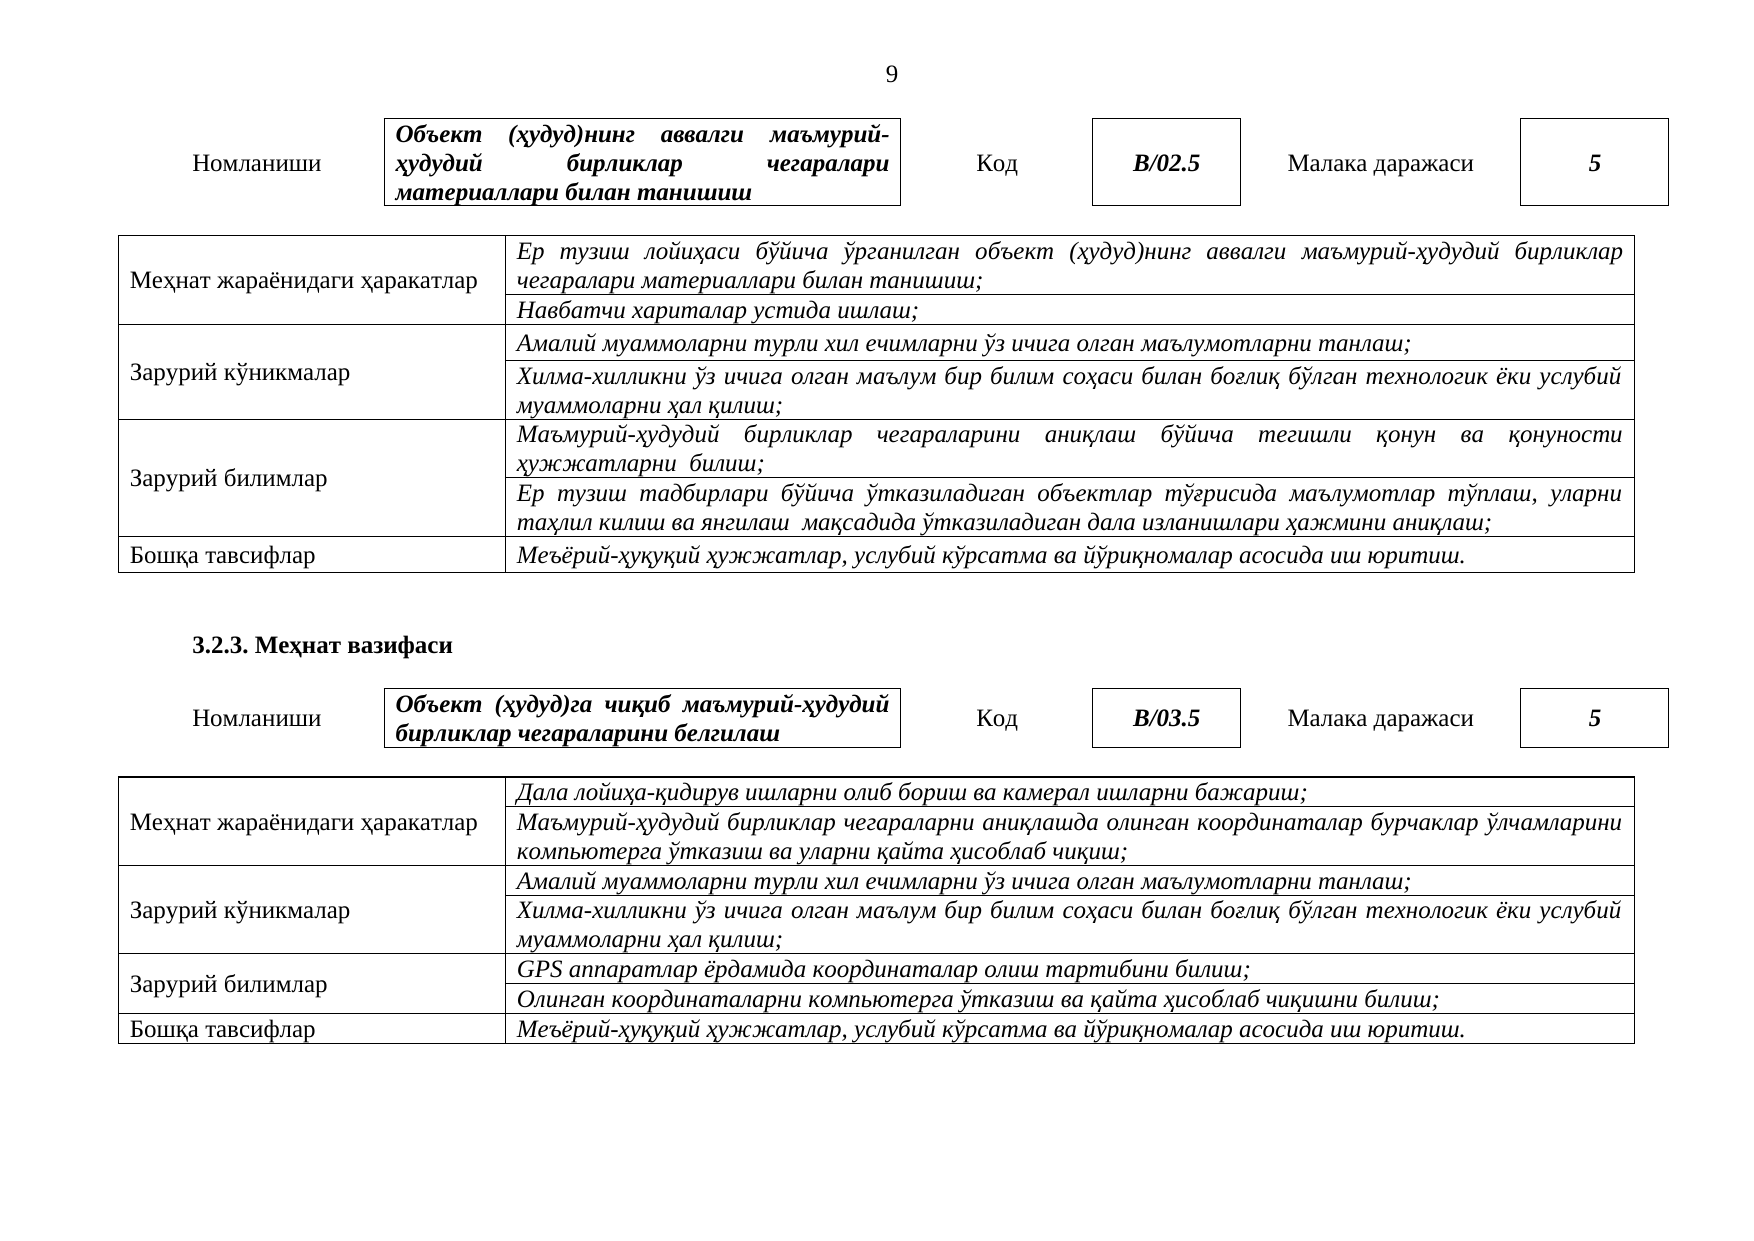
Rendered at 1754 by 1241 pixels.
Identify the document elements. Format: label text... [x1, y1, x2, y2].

table_header 5 [1521, 689, 1668, 747]
table_cell Хилма-хилликни ўз ичига олган маълум бир билим соҳаси билан боғлиқ бўлган технологик ёки услубий муаммоларни ҳал қилиш; [506, 896, 1634, 953]
text 3.2.3. Меҳнат вазифаси [118, 631, 1665, 659]
table_cell Ер тузиш тадбирлари бўйича ўтказиладиган объектлар тўғрисида маълумотлар тўплаш, уларни таҳлил килиш ва янгилаш мақсадида ўтказиладиган дала изланишлари ҳажмини аниқлаш; [506, 478, 1634, 536]
table_cell Зарурий билимлар [119, 420, 505, 536]
table_header Малака даражаси [1241, 118, 1520, 205]
table_cell Амалий муаммоларни турли хил ечимларни ўз ичига олган маълумотларни танлаш; [506, 325, 1634, 360]
table_cell GPS аппаратлар ёрдамида координаталар олиш тартибини билиш; [506, 954, 1634, 983]
table_cell Хилма-хилликни ўз ичига олган маълум бир билим соҳаси билан боғлиқ бўлган технологик ёки услубий муаммоларни ҳал қилиш; [506, 361, 1634, 418]
table_cell Амалий муаммоларни турли хил ечимларни ўз ичига олган маълумотларни танлаш; [506, 866, 1634, 894]
table_cell Олинган координаталарни компьютерга ўтказиш ва қайта ҳисоблаб чиқишни билиш; [506, 984, 1634, 1013]
table_cell Навбатчи хариталар устида ишлаш; [506, 295, 1634, 323]
table_header В/03.5 [1093, 689, 1240, 747]
table_header Меҳнат жараёнидаги ҳаракатлар [119, 778, 505, 865]
table_header Код [901, 118, 1092, 205]
table_header 5 [1521, 119, 1668, 205]
table_cell Зарурий кўникмалар [119, 866, 505, 953]
table_header Меҳнат жараёнидаги ҳаракатлар [119, 236, 505, 323]
table_cell Маъмурий-ҳудудий бирликлар чегараларини аниқлаш бўйича тегишли қонун ва қонуности ҳужжатларни билиш; [506, 420, 1634, 477]
table_header Номланиши [118, 688, 384, 747]
table_header Номланиши [118, 118, 384, 205]
table_cell Зарурий билимлар [119, 954, 505, 1013]
table_header Объект (ҳудуд)га чиқиб маъмурий-ҳудудий бирликлар чегараларини белгилаш [385, 689, 900, 747]
table_header Дала лойиҳа-қидирув ишларни олиб бориш ва камерал ишларни бажариш; [506, 778, 1634, 806]
table_cell Меъёрий-ҳуқуқий ҳужжатлар, услубий кўрсатма ва йўриқномалар асосида иш юритиш. [506, 1014, 1634, 1042]
table_cell Бошқа тавсифлар [119, 1014, 505, 1042]
table_cell Бошқа тавсифлар [119, 537, 505, 572]
table_cell Меъёрий-ҳуқуқий ҳужжатлар, услубий кўрсатма ва йўриқномалар асосида иш юритиш. [506, 537, 1634, 572]
table_header В/02.5 [1093, 119, 1240, 205]
table_header Ер тузиш лойиҳаси бўйича ўрганилган объект (ҳудуд)нинг аввалги маъмурий-ҳудудий бирликлар чегаралари материаллари билан танишиш; [506, 236, 1634, 294]
table_cell Зарурий кўникмалар [119, 325, 505, 418]
table_header Код [901, 688, 1092, 747]
table_cell Маъмурий-ҳудудий бирликлар чегараларни аниқлашда олинган координаталар бурчаклар ўлчамларини компьютерга ўтказиш ва уларни қайта ҳисоблаб чиқиш; [506, 807, 1634, 865]
table_header Малака даражаси [1241, 688, 1520, 747]
table_header Объект (ҳудуд)нинг аввалги маъмурий-ҳудудий бирликлар чегаралари материаллари билан танишиш [385, 119, 900, 205]
